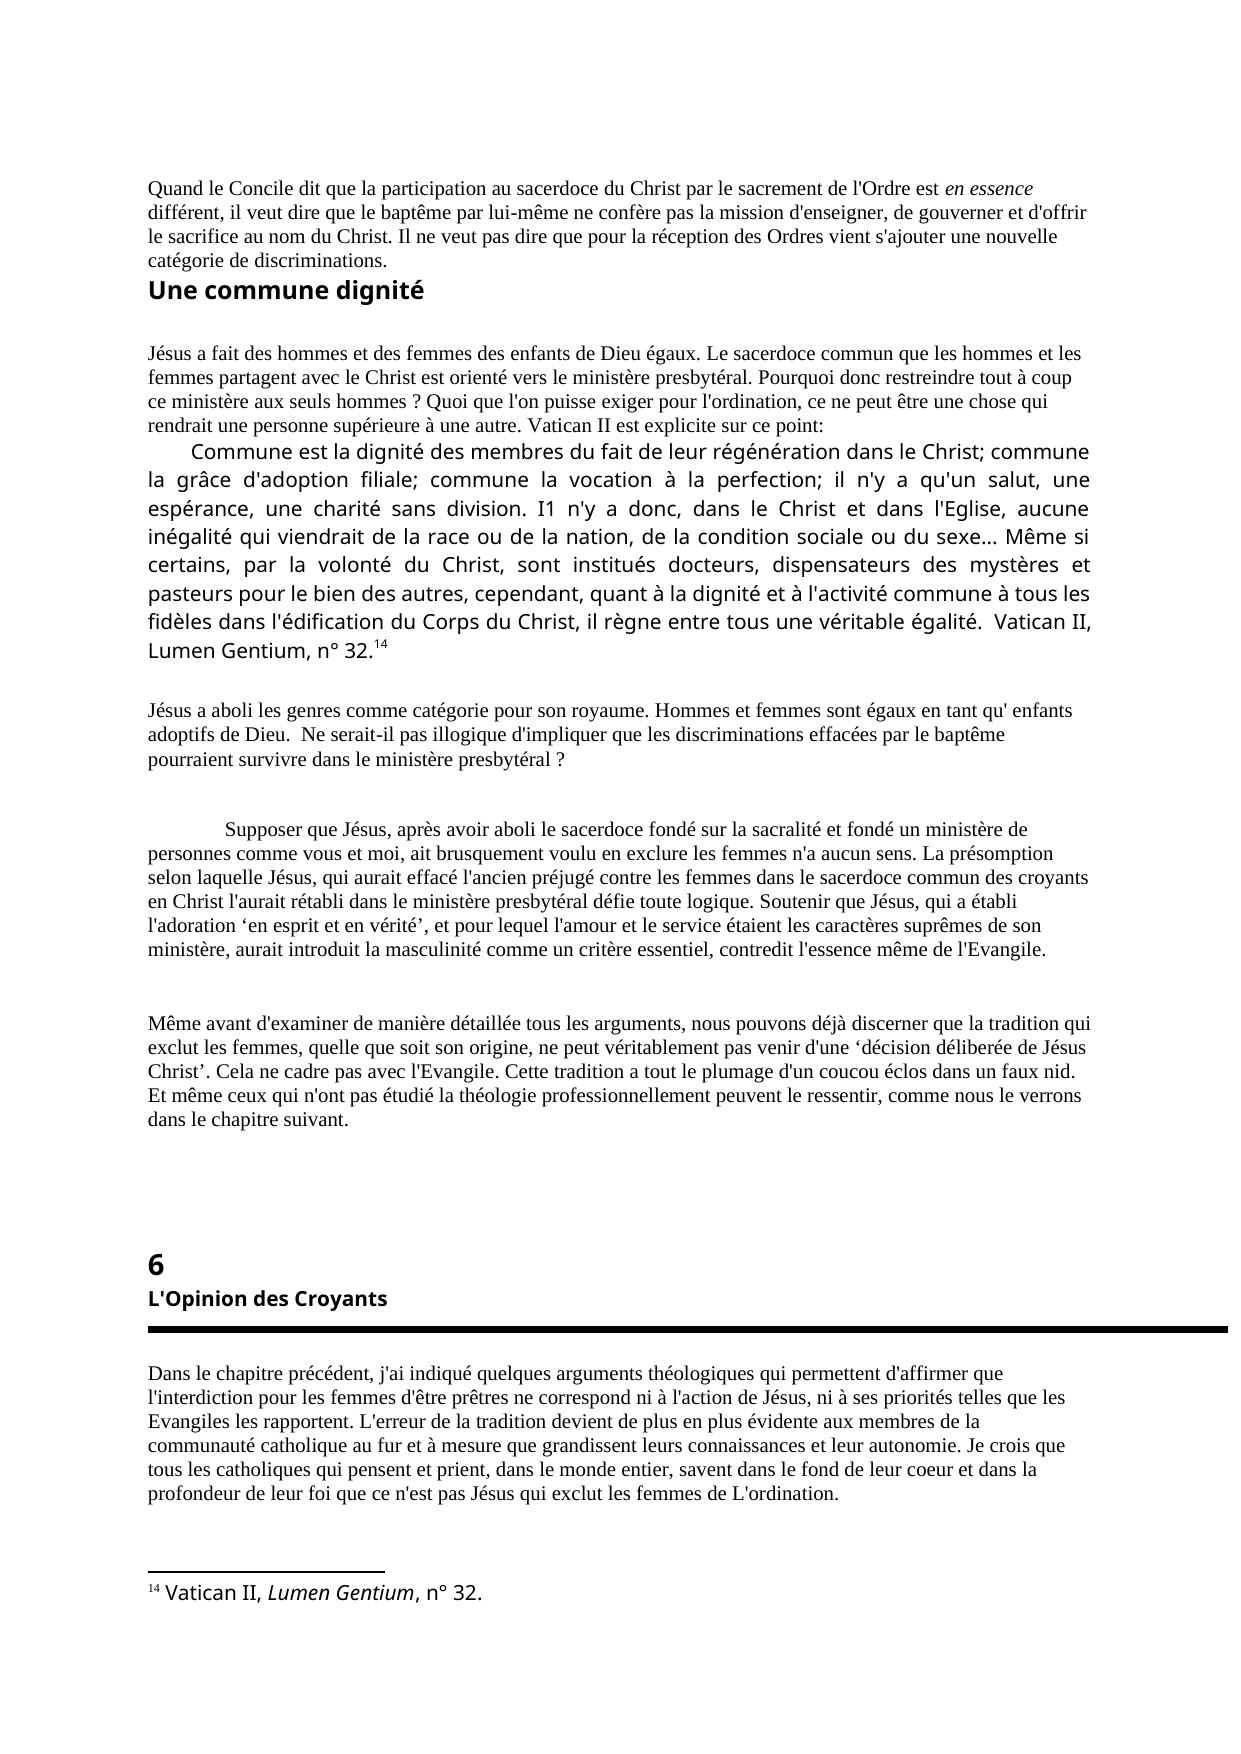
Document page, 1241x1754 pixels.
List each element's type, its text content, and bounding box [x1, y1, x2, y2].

text Jésus a fait des hommes et des femmes des enfants de Dieu égaux. Le sacerdoce commun que les hommes et les femmes partagent avec le Christ est orienté vers le ministère presbytéral. Pourquoi donc restreindre tout à coup ce ministère aux seuls hommes ? Quoi que l'on puisse exiger pour l'ordination, ce ne peut être une chose qui rendrait une personne supérieure à une autre. Vatican II est explicite sur ce point: [148, 341, 1092, 437]
text 6 [148, 1244, 1092, 1284]
text Supposer que Jésus, après avoir aboli le sacerdoce fondé sur la sacralité et fondé un ministère de personnes comme vous et moi, ait brusquement voulu en exclure les femmes n'a aucun sens. La présomption selon laquelle Jésus, qui aurait effacé l'ancien préjugé contre les femmes dans le sacerdoce commun des croyants en Christ l'aurait rétabli dans le ministère presbytéral défie toute logique. Soutenir que Jésus, qui a établi l'adoration ‘en esprit et en vérité’, et pour lequel l'amour et le service étaient les caractères suprêmes de son ministère, aurait introduit la masculinité comme un critère essentiel, contredit l'essence même de l'Evangile. [148, 817, 1092, 961]
text Même avant d'examiner de manière détaillée tous les arguments, nous pouvons déjà discerner que la tradition qui exclut les femmes, quelle que soit son origine, ne peut véritablement pas venir d'une ‘décision déliberée de Jésus Christ’. Cela ne cadre pas avec l'Evangile. Cette tradition a tout le plumage d'un coucou éclos dans un faux nid. Et même ceux qui n'ont pas étudié la théologie professionnellement peuvent le ressentir, comme nous le verrons dans le chapitre suivant. [148, 1011, 1092, 1131]
text Dans le chapitre précédent, j'ai indiqué quelques arguments théologiques qui permettent d'affirmer que l'interdiction pour les femmes d'être prêtres ne correspond ni à l'action de Jésus, ni à ses priorités telles que les Evangiles les rapportent. L'erreur de la tradition devient de plus en plus évidente aux membres de la communauté catholique au fur et à mesure que grandissent leurs connaissances et leur autonomie. Je crois que tous les catholiques qui pensent et prient, dans le monde entier, savent dans le fond de leur coeur et dans la profondeur de leur foi que ce n'est pas Jésus qui exclut les femmes de L'ordination. [148, 1361, 1092, 1505]
text Quand le Concile dit que la participation au sacerdoce du Christ par le sacrement de l'Ordre est en essence différent, il veut dire que le baptême par lui-même ne confère pas la mission d'enseigner, de gouverner et d'offrir le sacrifice au nom du Christ. Il ne veut pas dire que pour la réception des Ordres vient s'ajouter une nouvelle catégorie de discriminations. [148, 176, 1092, 272]
text Commune est la dignité des membres du fait de leur régénération dans le Christ; commune la grâce d'adoption filiale; commune la vocation à la perfection; il n'y a qu'un salut, une espérance, une charité sans division. I1 n'y a donc, dans le Christ et dans l'Eglise, aucune inégalité qui viendrait de la race ou de la nation, de la condition sociale ou du sexe... Même si certains, par la volonté du Christ, sont institués docteurs, dispensateurs des mystères et pasteurs pour le bien des autres, cependant, quant à la dignité et à l'activité commune à tous les fidèles dans l'édification du Corps du Christ, il règne entre tous une véritable égalité. Vatican II, Lumen Gentium, n° 32. [148, 437, 1092, 664]
text Jésus a aboli les genres comme catégorie pour son royaume. Hommes et femmes sont égaux en tant qu' enfants adoptifs de Dieu. Ne serait-il pas illogique d'impliquer que les discriminations effacées par le baptême pourraient survivre dans le ministère presbytéral ? [148, 698, 1092, 771]
subtitle L'Opinion des Croyants [148, 1284, 1092, 1312]
text Une commune dignité [148, 272, 1092, 306]
